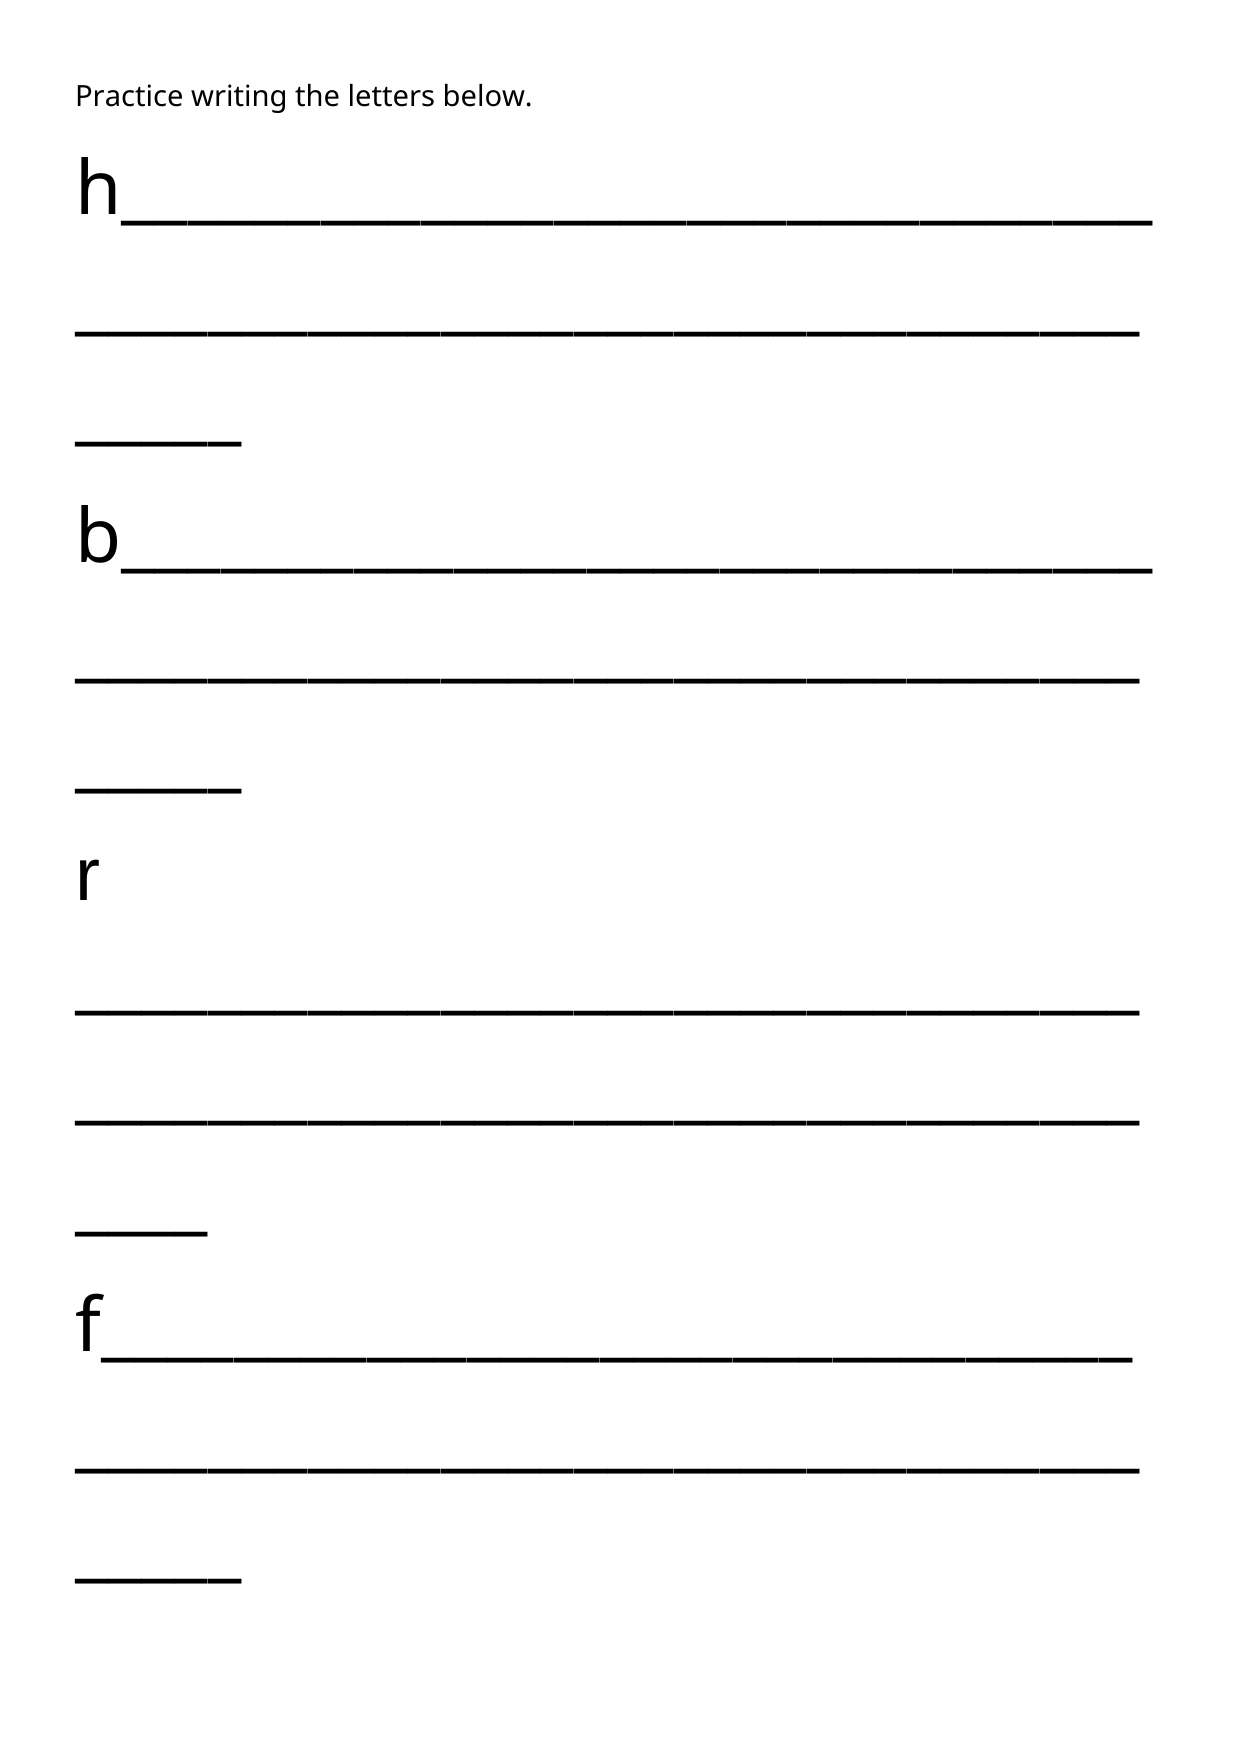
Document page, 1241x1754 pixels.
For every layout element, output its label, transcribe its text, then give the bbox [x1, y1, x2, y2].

text b____________________________________________________________________ [75, 482, 1165, 805]
text Practice writing the letters below. [75, 75, 1165, 115]
text h____________________________________________________________________ [75, 134, 1165, 457]
text f____________________________________________________________________ [75, 1272, 1165, 1594]
text r____________________________________________________________________ [75, 830, 1165, 1247]
